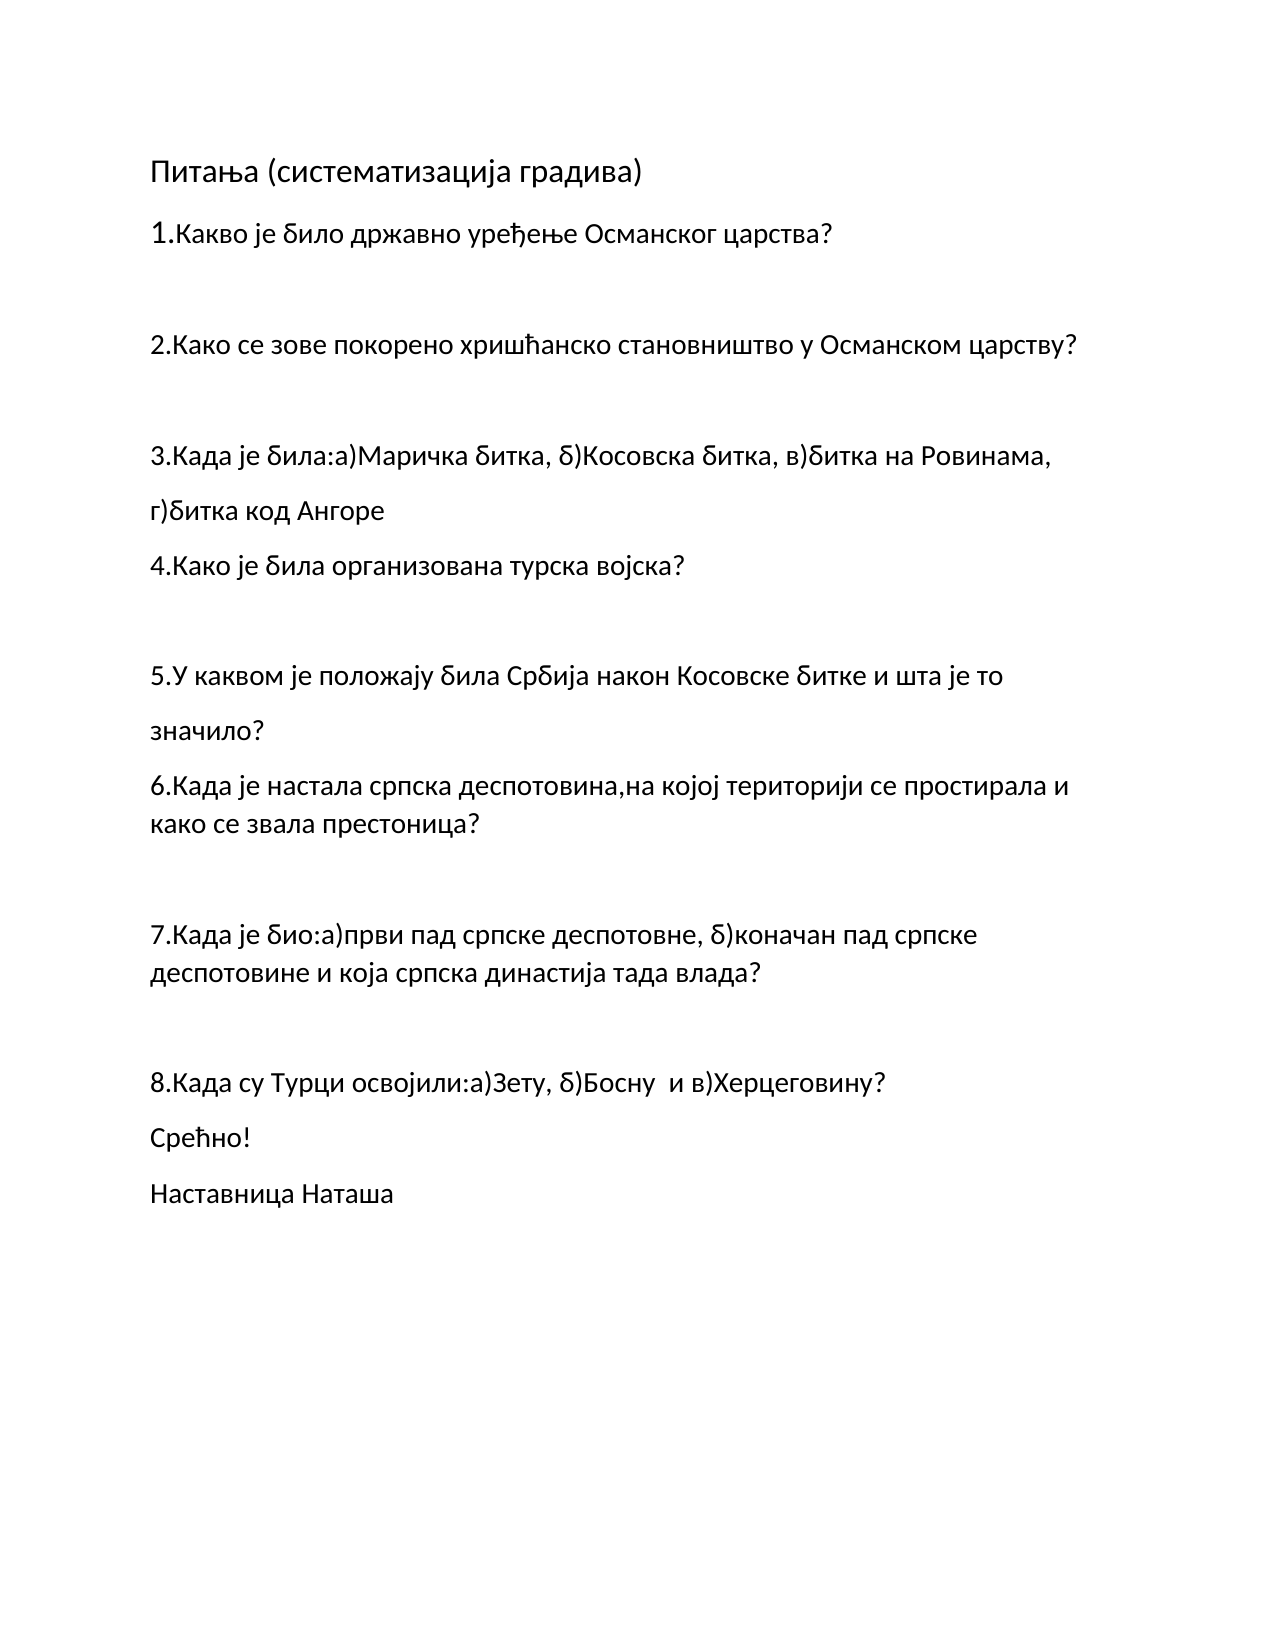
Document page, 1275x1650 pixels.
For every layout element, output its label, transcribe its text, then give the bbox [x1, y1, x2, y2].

text Наставница Наташа [150, 1175, 1125, 1210]
text 3.Када је била:а)Маричка битка, б)Косовска битка, в)битка на Ровинама, [150, 437, 1125, 472]
text 5.У каквом је положају била Србија након Косовске битке и шта је то [150, 657, 1125, 693]
text 2.Како се зове покорено хришћанско становништво у Османском царству? [150, 326, 1125, 362]
text Питања (систематизација градива) [150, 150, 1125, 191]
text 4.Како је била организована турска војска? [150, 547, 1125, 582]
text Срећно! [150, 1119, 1125, 1155]
text 6.Када је настала српска деспотовина,на којој територији се простирала и како се звала престоница? [150, 767, 1125, 841]
text 1.Какво је било државно уређење Османског царства? [150, 211, 1125, 251]
text 7.Када је био:а)први пад српске деспотовне, б)коначан пад српске деспотовине и која српска династија тада влада? [150, 916, 1125, 990]
text значило? [150, 712, 1125, 748]
text г)битка код Ангоре [150, 492, 1125, 527]
text 8.Када су Турци освојили:а)Зету, б)Босну и в)Херцеговину? [150, 1064, 1125, 1100]
